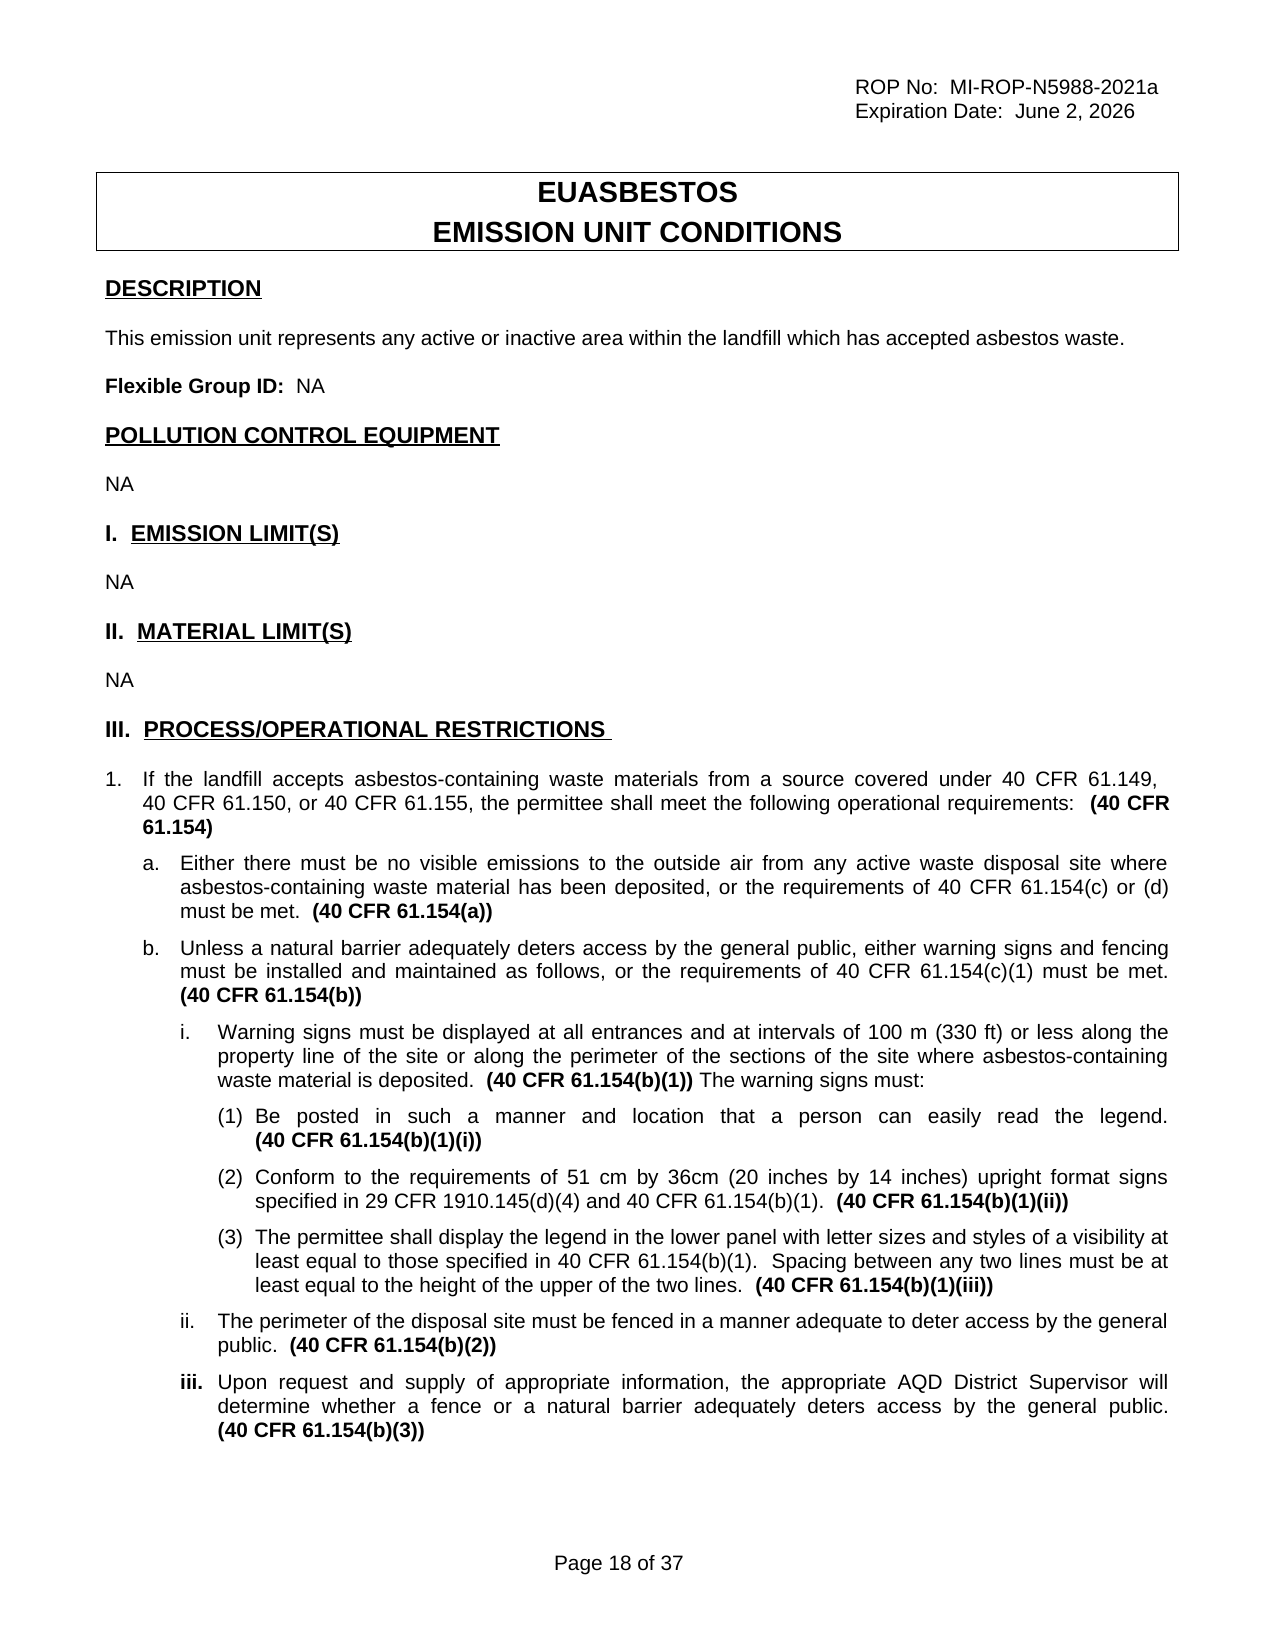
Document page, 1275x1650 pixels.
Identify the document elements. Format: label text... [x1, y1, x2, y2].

list If the landfill accepts asbestos-containing waste materials from a source covered under 40 CFR 61.149, 40 CFR 61.150, or 40 CFR 61.155, the permittee shall meet the following operational requirements: (40 CFR 61.154) [105, 767, 1170, 838]
text II. MATERIAL LIMIT(S) [105, 618, 1170, 644]
text This emission unit represents any active or inactive area within the landfill which has accepted asbestos waste. [105, 326, 1170, 350]
text III. PROCESS/OPERATIONAL RESTRICTIONS [105, 716, 1170, 743]
list The permittee shall display the legend in the lower panel with letter sizes and styles of a visibility at least equal to those specified in 40 CFR 61.154(b)(1). Spacing between any two lines must be at least equal to the height of the upper of the two lines. (40 CFR 61.154(b)(1)(iii)) [217, 1225, 1170, 1297]
list The perimeter of the disposal site must be fenced in a manner adequate to deter access by the general public. (40 CFR 61.154(b)(2)) [180, 1309, 1170, 1357]
text Flexible Group ID: NA [105, 374, 1170, 398]
list Unless a natural barrier adequately deters access by the general public, either warning signs and fencing must be installed and maintained as follows, or the requirements of 40 CFR 61.154(c)(1) must be met. (40 CFR 61.154(b)) [142, 935, 1170, 1007]
text DESCRIPTION [105, 275, 1170, 302]
text NA [105, 472, 1170, 496]
text I. EMISSION LIMIT(S) [105, 520, 1170, 546]
list Conform to the requirements of 51 cm by 36cm (20 inches by 14 inches) upright format signs specified in 29 CFR 1910.145(d)(4) and 40 CFR 61.154(b)(1). (40 CFR 61.154(b)(1)(ii)) [217, 1164, 1170, 1212]
text POLLUTION CONTROL EQUIPMENT [105, 422, 1170, 448]
list Either there must be no visible emissions to the outside air from any active waste disposal site where asbestos-containing waste material has been deposited, or the requirements of 40 CFR 61.154(c) or (d) must be met. (40 CFR 61.154(a)) [142, 851, 1170, 923]
list Upon request and supply of appropriate information, the appropriate AQD District Supervisor will determine whether a fence or a natural barrier adequately deters access by the general public. (40 CFR 61.154(b)(3)) [180, 1370, 1170, 1442]
list Be posted in such a manner and location that a person can easily read the legend. (40 CFR 61.154(b)(1)(i)) [217, 1104, 1170, 1152]
subtitle EUASBESTOS [97, 173, 1178, 208]
text NA [105, 570, 1170, 594]
list Warning signs must be displayed at all entrances and at intervals of 100 m (330 ft) or less along the property line of the site or along the perimeter of the sections of the site where asbestos-containing waste material is deposited. (40 CFR 61.154(b)(1)) The warning signs must: [180, 1020, 1170, 1092]
text EMISSION UNIT CONDITIONS [97, 212, 1178, 250]
text NA [105, 668, 1170, 692]
